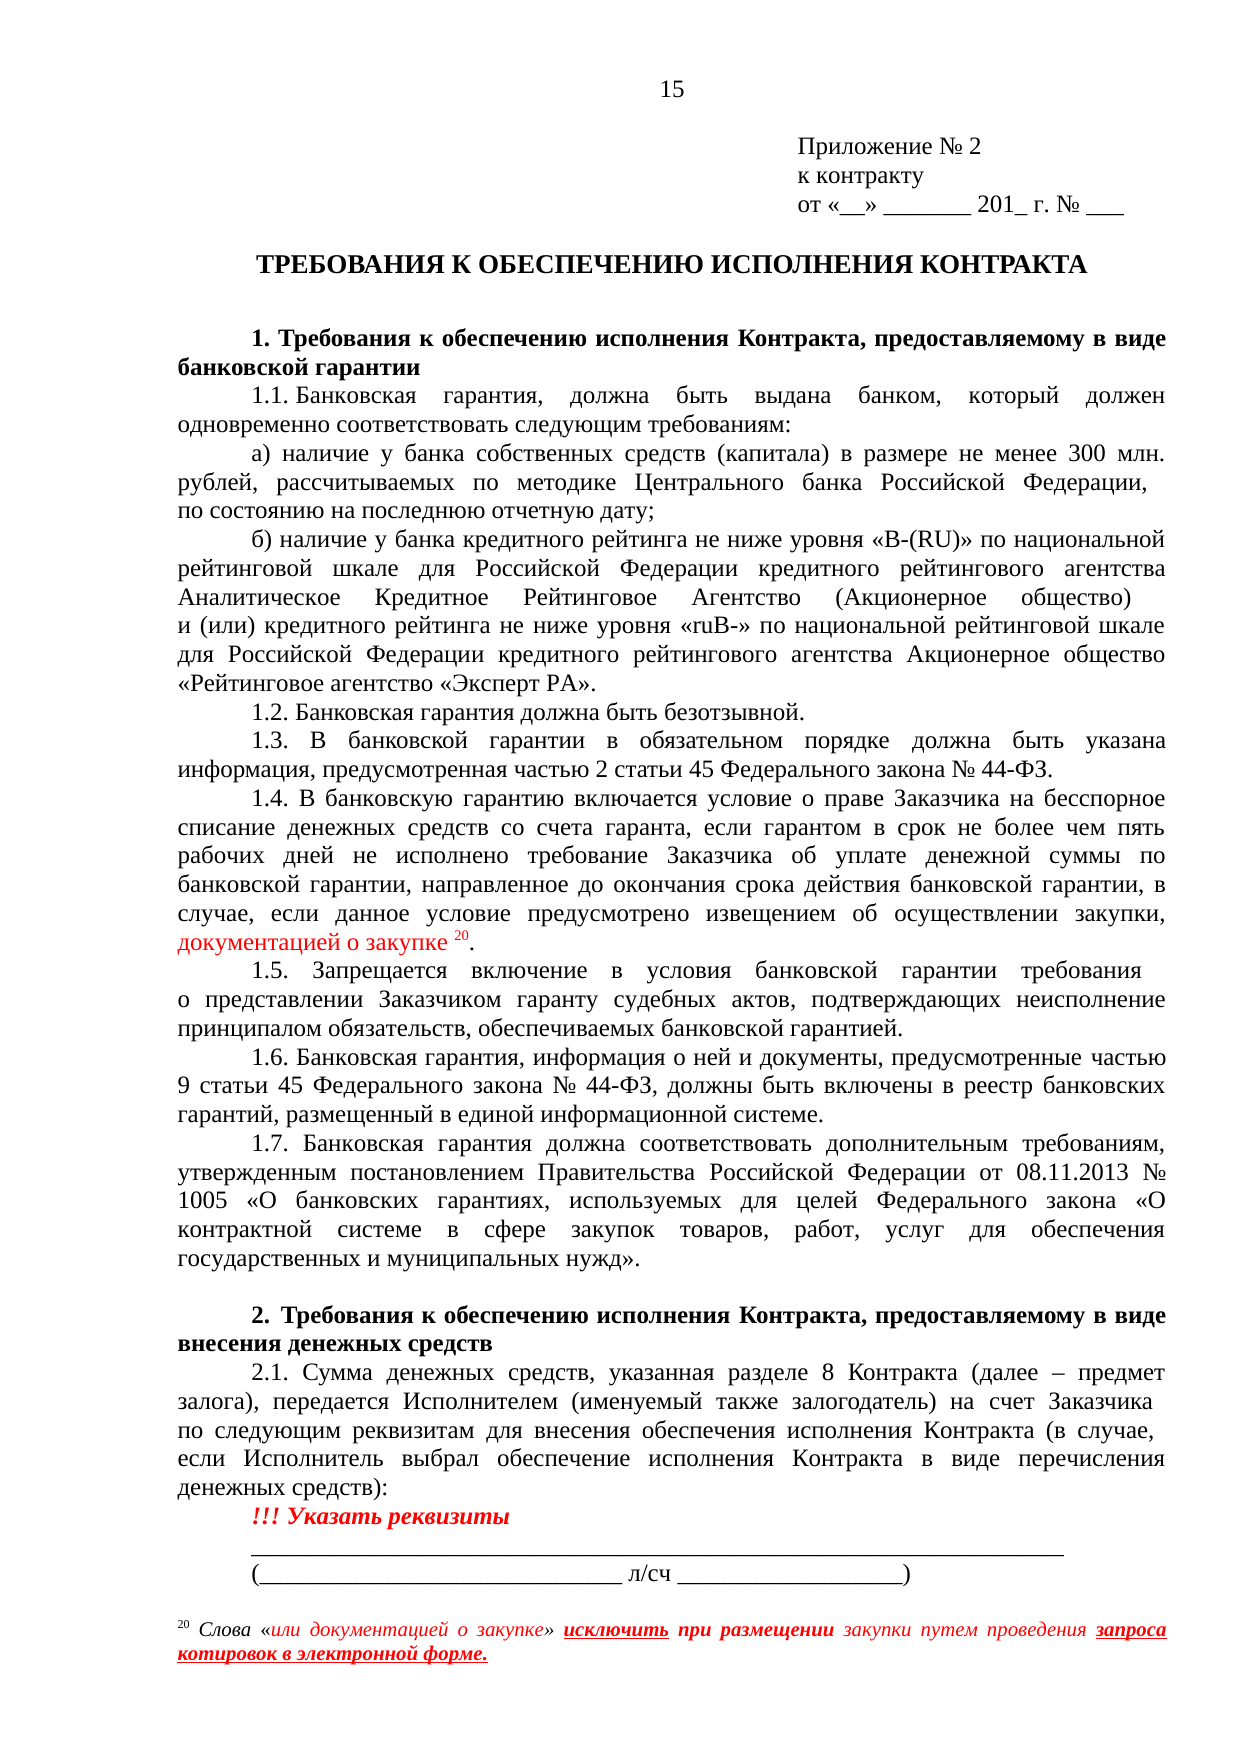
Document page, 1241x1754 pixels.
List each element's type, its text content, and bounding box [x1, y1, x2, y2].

text _________________________________________________________________ [177, 1530, 1166, 1558]
list Требования к обеспечению исполнения Контракта, предоставляемому в виде внесения денежных средств [177, 1300, 1166, 1357]
text 2.1. Сумма денежных средств, указанная разделе 8 Контракта (далее – предмет залога), передается Исполнителем (именуемый также залогодатель) на счет Заказчика по следующим реквизитам для внесения обеспечения исполнения Контракта (в случае, если Исполнитель выбрал обеспечение исполнения Контракта в виде перечисления денежных средств): [177, 1357, 1166, 1501]
text от «__» _______ 201_ г. № ___ [177, 189, 1166, 218]
text 1.4. В банковскую гарантию включается условие о праве Заказчика на бесспорное списание денежных средств со счета гаранта, если гарантом в срок не более чем пять рабочих дней не исполнено требование Заказчика об уплате денежной суммы по банковской гарантии, направленное до окончания срока действия банковской гарантии, в случае, если данное условие предусмотрено извещением об осуществлении закупки, документацией о закупке . [177, 783, 1166, 955]
text Приложение № 2 [177, 131, 1166, 160]
text !!! Указать реквизиты [251, 1501, 1166, 1530]
text б) наличие у банка кредитного рейтинга не ниже уровня «B-(RU)» по национальной рейтинговой шкале для Российской Федерации кредитного рейтингового агентства Аналитическое Кредитное Рейтинговое Агентство (Акционерное общество) и (или) кредитного рейтинга не ниже уровня «ruB-» по национальной рейтинговой шкале для Российской Федерации кредитного рейтингового агентства Акционерное общество «Рейтинговое агентство «Эксперт РА». [177, 524, 1166, 697]
text 1.5. Запрещается включение в условия банковской гарантии требования о представлении Заказчиком гаранту судебных актов, подтверждающих неисполнение принципалом обязательств, обеспечиваемых банковской гарантией. [177, 955, 1166, 1042]
text 1.7. Банковская гарантия должна соответствовать дополнительным требованиям, утвержденным постановлением Правительства Российской Федерации от 08.11.2013 № 1005 «О банковских гарантиях, используемых для целей Федерального закона «О контрактной системе в сфере закупок товаров, работ, услуг для обеспечения государственных и муниципальных нужд». [177, 1128, 1166, 1272]
text 1.6. Банковская гарантия, информация о ней и документы, предусмотренные частью 9 статьи 45 Федерального закона № 44-ФЗ, должны быть включены в реестр банковских гарантий, размещенный в единой информационной системе. [177, 1042, 1166, 1128]
text 1.3. В банковской гарантии в обязательном порядке должна быть указана информация, предусмотренная частью 2 статьи 45 Федерального закона № 44-ФЗ. [177, 725, 1166, 783]
text к контракту [177, 160, 1166, 189]
text а) наличие у банка собственных средств (капитала) в размере не менее 300 млн. рублей, рассчитываемых по методике Центрального банка Российской Федерации, по состоянию на последнюю отчетную дату; [177, 438, 1166, 524]
list Банковская гарантия, должна быть выдана банком, который должен одновременно соответствовать следующим требованиям: [177, 380, 1166, 438]
text 1.2. Банковская гарантия должна быть безотзывной. [177, 697, 1166, 725]
text (_____________________________ л/сч __________________) [177, 1558, 1166, 1587]
text Требования к обеспечению исполнения Контракта [177, 248, 1166, 279]
text 1. Требования к обеспечению исполнения Контракта, предоставляемому в виде банковской гарантии [177, 323, 1166, 380]
